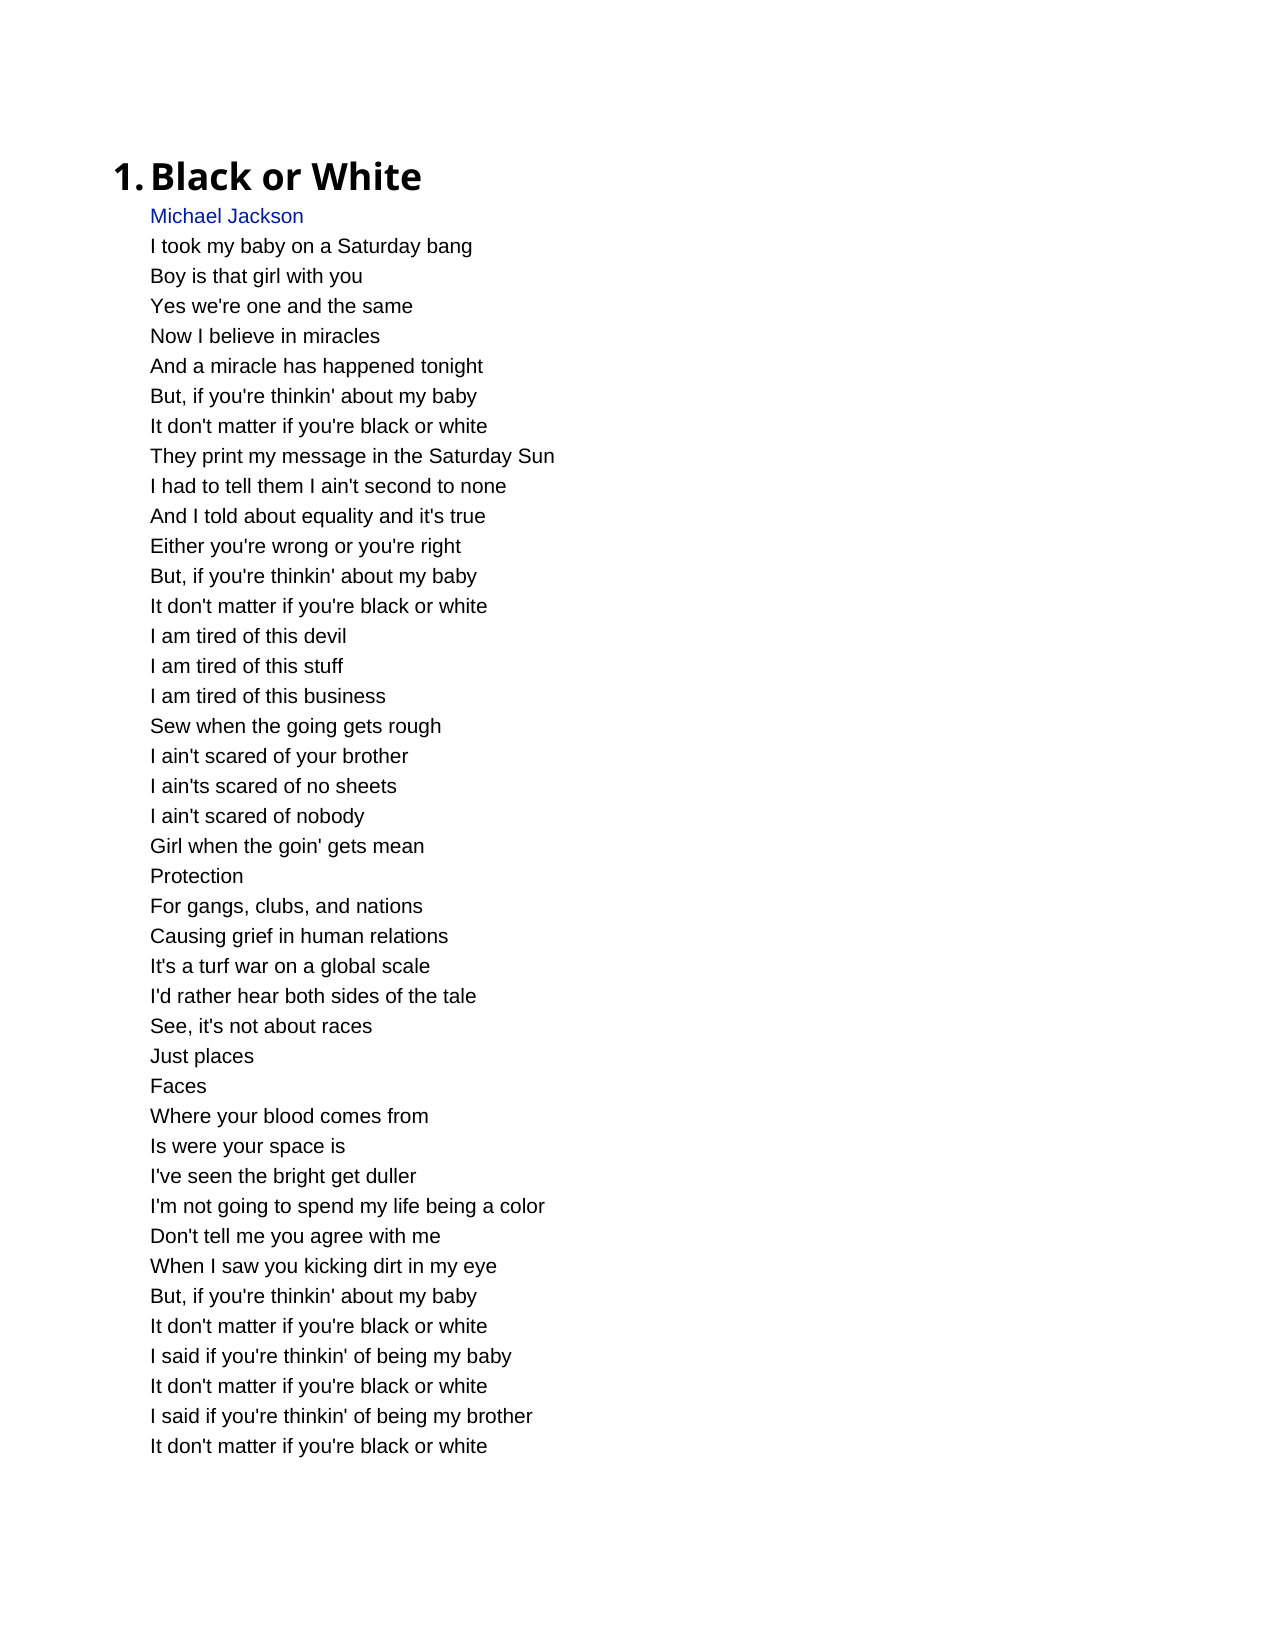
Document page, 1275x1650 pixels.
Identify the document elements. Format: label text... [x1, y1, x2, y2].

text And I told about equality and it's true Either you're wrong or you're right [150, 498, 1125, 558]
text I am tired of this devil I am tired of this stuff I am tired of this business Sew when the going gets rough I ain't scared of your brother I ain'ts scared of no sheets I ain't scared of nobody Girl when the goin' gets mean [150, 618, 1125, 858]
text Protection For gangs, clubs, and nations Causing grief in human relations It's a turf war on a global scale I'd rather hear both sides of the tale See, it's not about races Just places Faces Where your blood comes from Is were your space is I've seen the bright get duller I'm not going to spend my life being a color [150, 858, 1125, 1218]
text Now I believe in miracles And a miracle has happened tonight [150, 318, 1125, 378]
text I said if you're thinkin' of being my brother It don't matter if you're black or white [150, 1398, 1125, 1458]
text Don't tell me you agree with me When I saw you kicking dirt in my eye [150, 1218, 1125, 1278]
text I took my baby on a Saturday bang Boy is that girl with you Yes we're one and the same [150, 228, 1125, 318]
text They print my message in the Saturday Sun I had to tell them I ain't second to none [150, 438, 1125, 498]
text But, if you're thinkin' about my baby It don't matter if you're black or white [150, 1278, 1125, 1338]
text But, if you're thinkin' about my baby It don't matter if you're black or white [150, 558, 1125, 618]
text Michael Jackson [150, 201, 1125, 228]
list Black or White [112, 150, 1125, 201]
text I said if you're thinkin' of being my baby It don't matter if you're black or white [150, 1338, 1125, 1398]
text But, if you're thinkin' about my baby It don't matter if you're black or white [150, 378, 1125, 438]
